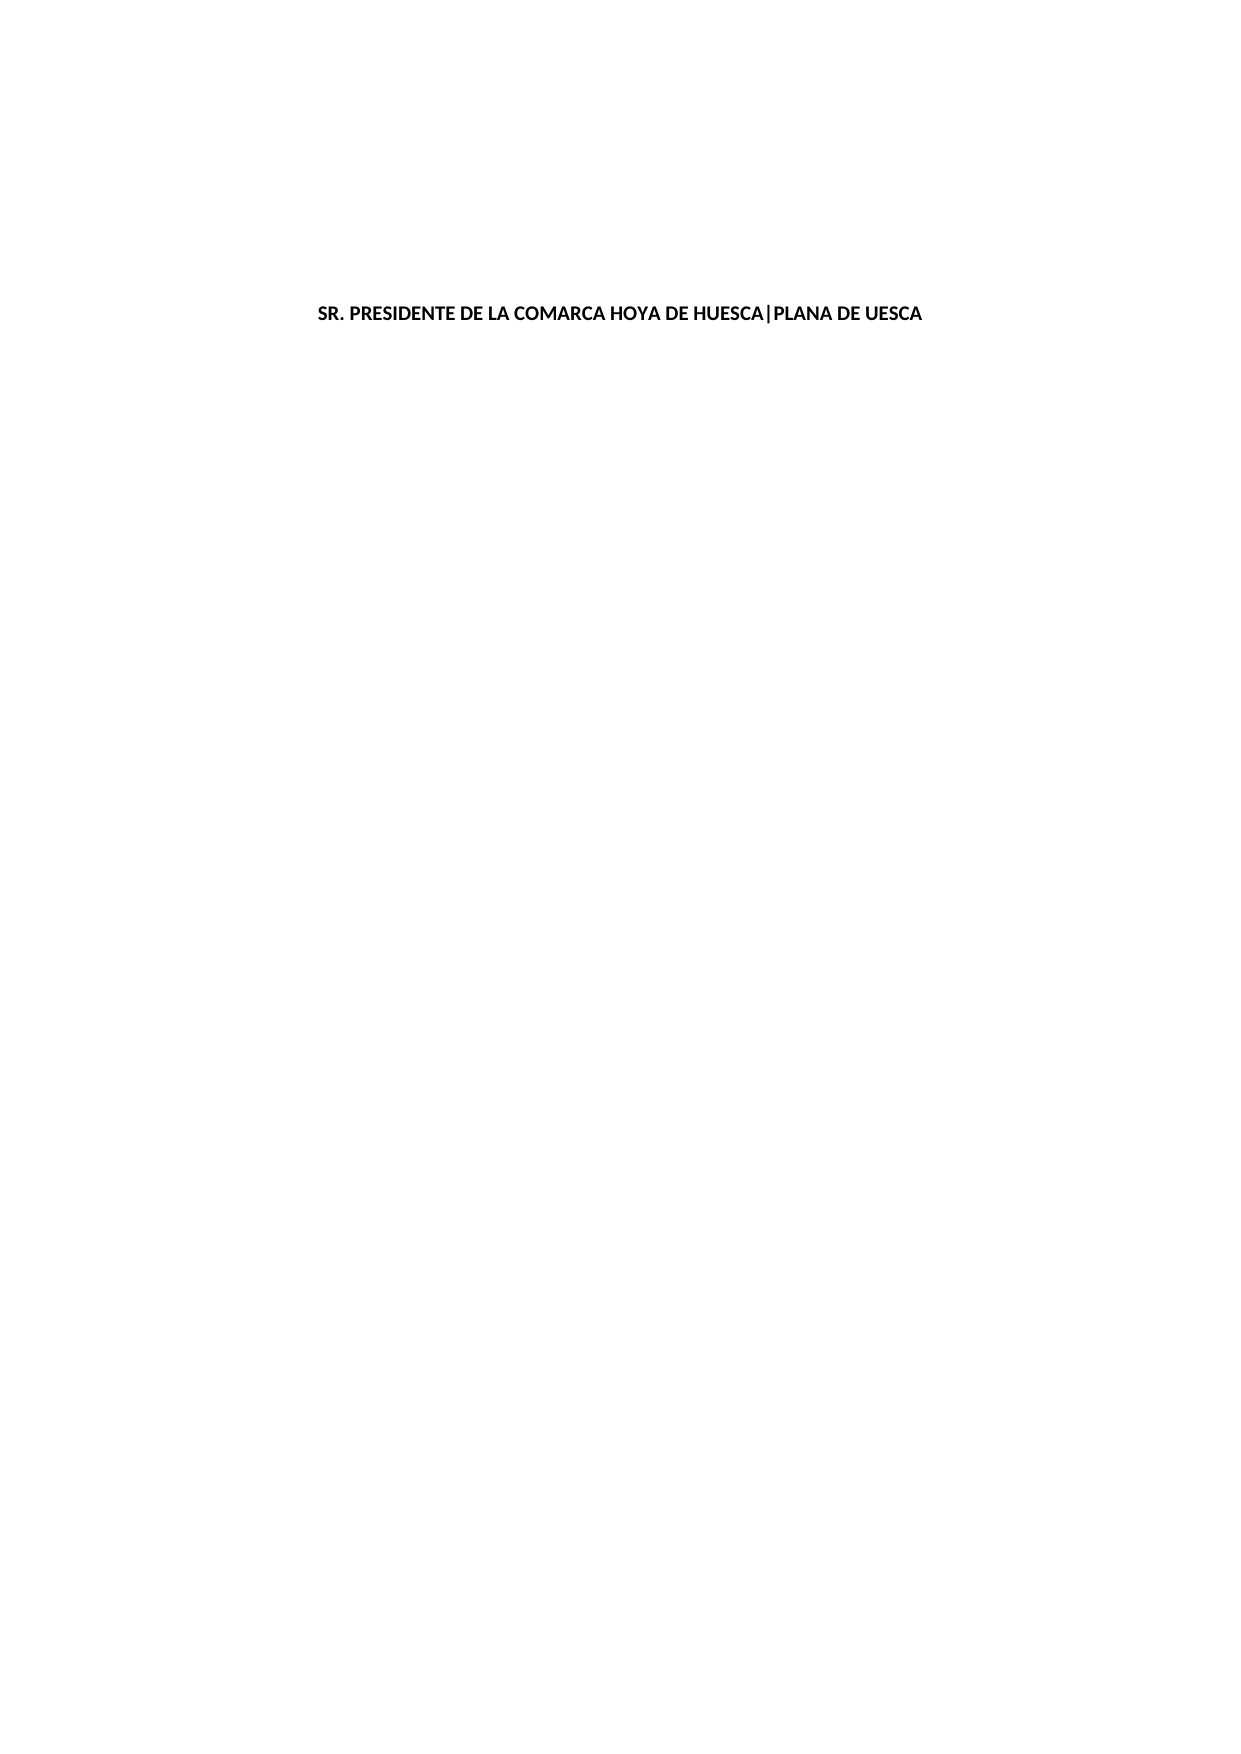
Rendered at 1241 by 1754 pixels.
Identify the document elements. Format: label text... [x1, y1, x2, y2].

text SR. PRESIDENTE DE LA COMARCA HOYA DE HUESCA|PLANA DE UESCA [177, 300, 1063, 326]
